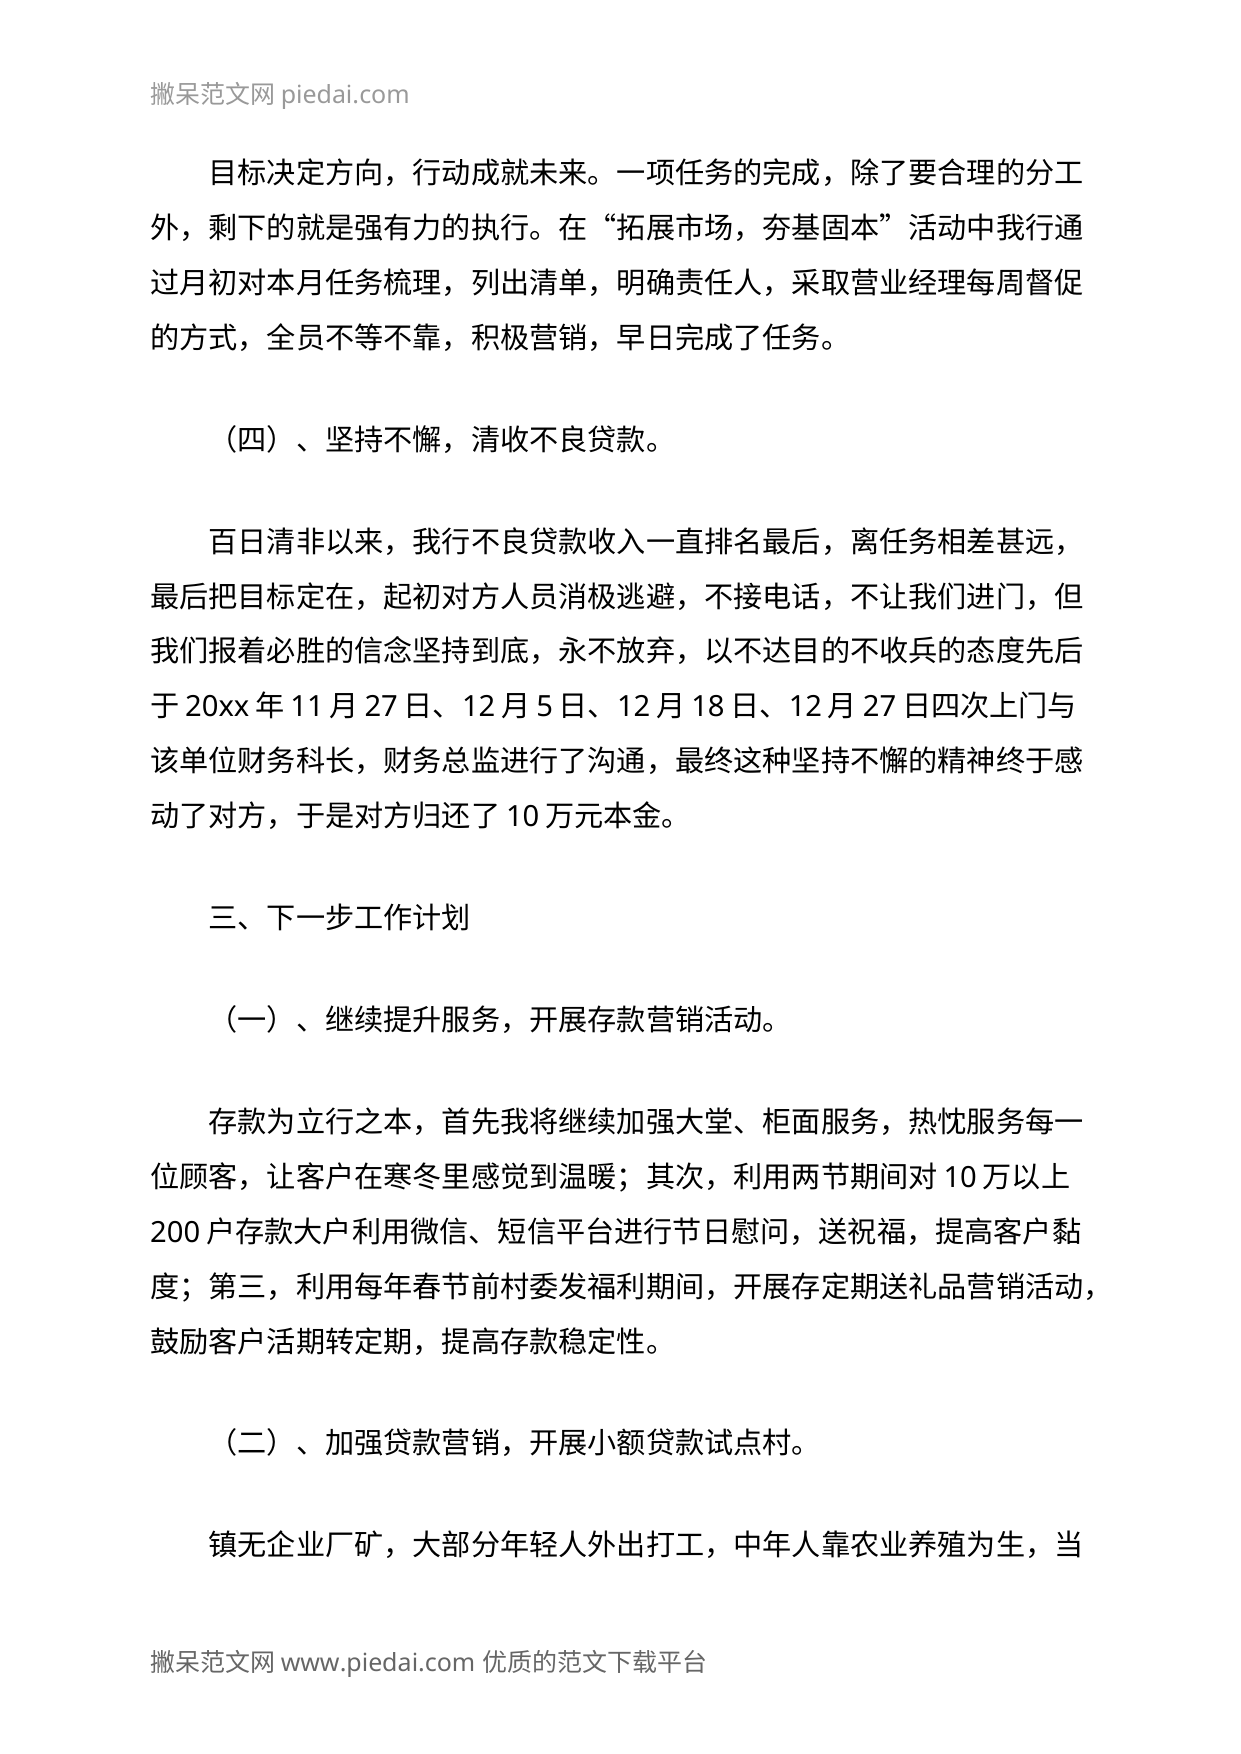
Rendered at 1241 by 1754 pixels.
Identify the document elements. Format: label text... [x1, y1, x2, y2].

text 目标决定方向，行动成就未来。一项任务的完成，除了要合理的分工外，剩下的就是强有力的执行。在“拓展市场，夯基固本”活动中我行通过月初对本月任务梳理，列出清单，明确责任人，采取营业经理每周督促的方式，全员不等不靠，积极营销，早日完成了任务。 [150, 150, 1090, 357]
text 三、下一步工作计划 [150, 895, 1090, 937]
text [150, 1522, 1090, 1564]
text 百日清非以来，我行不良贷款收入一直排名最后，离任务相差甚远，最后把目标定在，起初对方人员消极逃避，不接电话，不让我们进门，但我们报着必胜的信念坚持到底，永不放弃，以不达目的不收兵的态度先后于20xx年11月27日、12月5日、12月18日、12月27日四次上门与该单位财务科长，财务总监进行了沟通，最终这种坚持不懈的精神终于感动了对方，于是对方归还了10万元本金。 [150, 518, 1090, 835]
text （四）、坚持不懈，清收不良贷款。 [150, 416, 1090, 459]
text （一）、继续提升服务，开展存款营销活动。 [150, 997, 1090, 1039]
text 存款为立行之本，首先我将继续加强大堂、柜面服务，热忱服务每一位顾客，让客户在寒冬里感觉到温暖；其次，利用两节期间对10万以上200户存款大户利用微信、短信平台进行节日慰问，送祝福，提高客户黏度；第三，利用每年春节前村委发福利期间，开展存定期送礼品营销活动，鼓励客户活期转定期，提高存款稳定性。 [150, 1098, 1090, 1360]
text （二）、加强贷款营销，开展小额贷款试点村。 [150, 1420, 1090, 1462]
